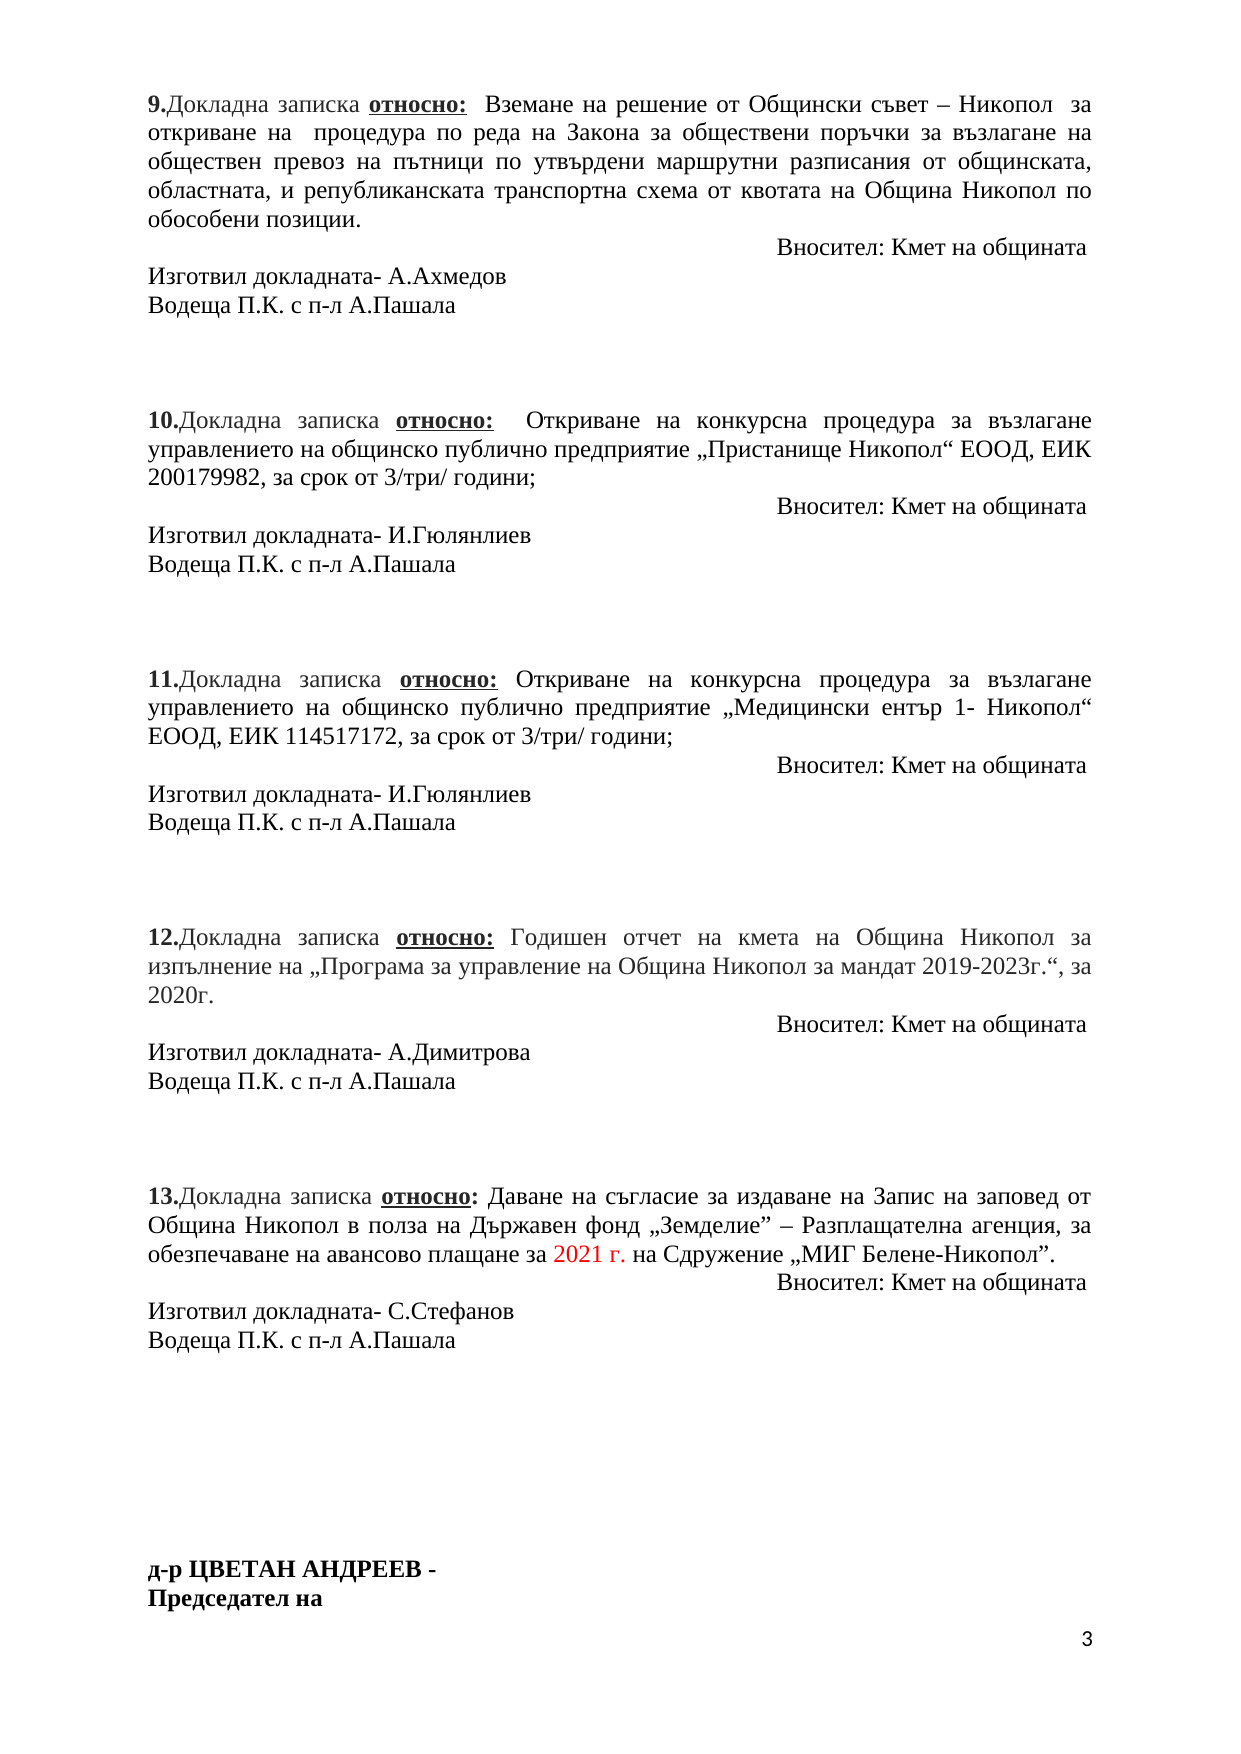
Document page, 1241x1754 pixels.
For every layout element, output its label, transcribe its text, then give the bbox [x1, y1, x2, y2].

text Вносител: Кмет на общината [590, 491, 1093, 520]
text Изготвил докладната- А.Ахмедов [148, 261, 1093, 290]
text 12.Докладна записка относно: Годишен отчет на кмета на Община Никопол за изпълнение на „Програма за управление на Община Никопол за мандат 2019-2023г.“, за 2020г. [148, 922, 1093, 1009]
text 10.Докладна записка относно: Откриване на конкурсна процедура за възлагане управлението на общинско публично предприятие „Пристанище Никопол“ ЕООД, ЕИК 200179982, за срок от 3/три/ години; [148, 405, 1093, 491]
text 11.Докладна записка относно: Откриване на конкурсна процедура за възлагане управлението на общинско публично предприятие „Медицински ентър 1- Никопол“ ЕООД, ЕИК 114517172, за срок от 3/три/ години; [148, 664, 1093, 750]
text Вносител: Кмет на общината [590, 1009, 1093, 1037]
text Водеща П.К. с п-л А.Пашала [148, 290, 1093, 319]
text Председател на [148, 1583, 1093, 1612]
text Вносител: Кмет на общината [590, 1267, 1093, 1296]
text Вносител: Кмет на общината [590, 232, 1093, 261]
text Изготвил докладната- С.Стефанов [148, 1296, 1093, 1325]
text Водеща П.К. с п-л А.Пашала [148, 807, 1093, 836]
text Водеща П.К. с п-л А.Пашала [148, 549, 1093, 577]
text 9.Докладна записка относно: Вземане на решение от Общински съвет – Никопол за откриване на процедура по реда на Закона за обществени поръчки за възлагане на обществен превоз на пътници по утвърдени маршрутни разписания от общинската, областната, и републиканската транспортна схема от квотата на Община Никопол по обособени позиции. [148, 89, 1093, 232]
text Водеща П.К. с п-л А.Пашала [148, 1066, 1093, 1095]
text д-р ЦВЕТАН АНДРЕЕВ - [148, 1554, 1093, 1583]
text Водеща П.К. с п-л А.Пашала [148, 1325, 1093, 1354]
text Вносител: Кмет на общината [590, 750, 1093, 779]
text Изготвил докладната- А.Димитрова [148, 1037, 1093, 1066]
text Изготвил докладната- И.Гюлянлиев [148, 520, 1093, 549]
text 13.Докладна записка относно: Даване на съгласие за издаване на Запис на заповед от Община Никопол в полза на Държавен фонд „Земделие” – Разплащателна агенция, за обезпечаване на авансово плащане за 2021 г. на Сдружение „МИГ Белене-Никопол”. [148, 1181, 1093, 1267]
text Изготвил докладната- И.Гюлянлиев [148, 779, 1093, 807]
